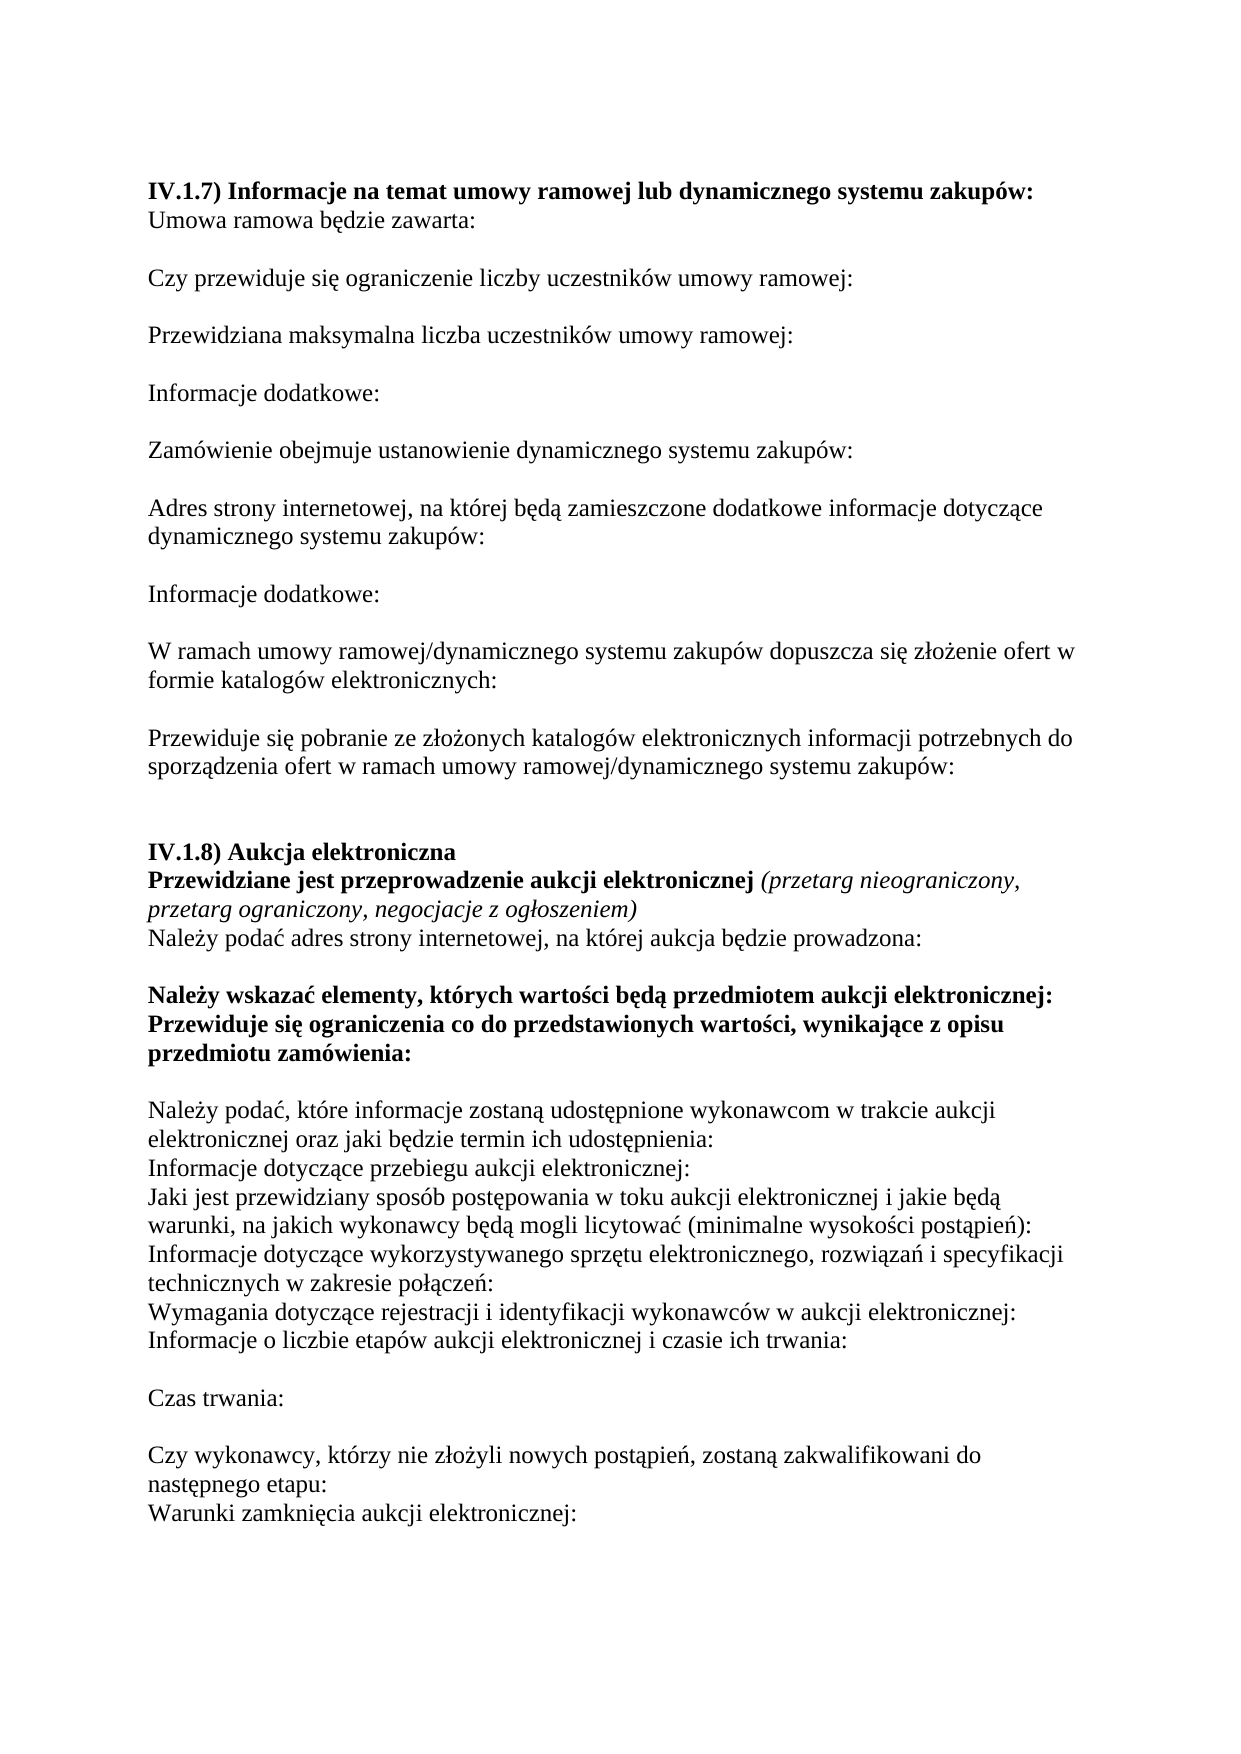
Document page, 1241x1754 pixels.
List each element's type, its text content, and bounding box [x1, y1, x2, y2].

text IV.1.7) Informacje na temat umowy ramowej lub dynamicznego systemu zakupów: [148, 148, 1093, 205]
text Umowa ramowa będzie zawarta: Czy przewiduje się ograniczenie liczby uczestników umowy ramowej: Przewidziana maksymalna liczba uczestników umowy ramowej: Informacje dodatkowe: Zamówienie obejmuje ustanowienie dynamicznego systemu zakupów: Adres strony internetowej, na której będą zamieszczone dodatkowe informacje dotyczące dynamicznego systemu zakupów: Informacje dodatkowe: W ramach umowy ramowej/dynamicznego systemu zakupów dopuszcza się złożenie ofert w formie katalogów elektronicznych: Przewiduje się pobranie ze złożonych katalogów elektronicznych informacji potrzebnych do sporządzenia ofert w ramach umowy ramowej/dynamicznego systemu zakupów: [148, 205, 1093, 808]
text IV.1.8) Aukcja elektroniczna Przewidziane jest przeprowadzenie aukcji elektronicznej (przetarg nieograniczony, przetarg ograniczony, negocjacje z ogłoszeniem) Należy podać adres strony internetowej, na której aukcja będzie prowadzona: Należy wskazać elementy, których wartości będą przedmiotem aukcji elektronicznej: Przewiduje się ograniczenia co do przedstawionych wartości, wynikające z opisu przedmiotu zamówienia: Należy podać, które informacje zostaną udostępnione wykonawcom w trakcie aukcji elektronicznej oraz jaki będzie termin ich udostępnienia: Informacje dotyczące przebiegu aukcji elektronicznej: Jaki jest przewidziany sposób postępowania w toku aukcji elektronicznej i jakie będą warunki, na jakich wykonawcy będą mogli licytować (minimalne wysokości postąpień): Informacje dotyczące wykorzystywanego sprzętu elektronicznego, rozwiązań i specyfikacji technicznych w zakresie połączeń: Wymagania dotyczące rejestracji i identyfikacji wykonawców w aukcji elektronicznej: Informacje o liczbie etapów aukcji elektronicznej i czasie ich trwania: [148, 808, 1093, 1354]
text Czas trwania: Czy wykonawcy, którzy nie złożyli nowych postąpień, zostaną zakwalifikowani do następnego etapu: Warunki zamknięcia aukcji elektronicznej: [148, 1354, 1093, 1555]
